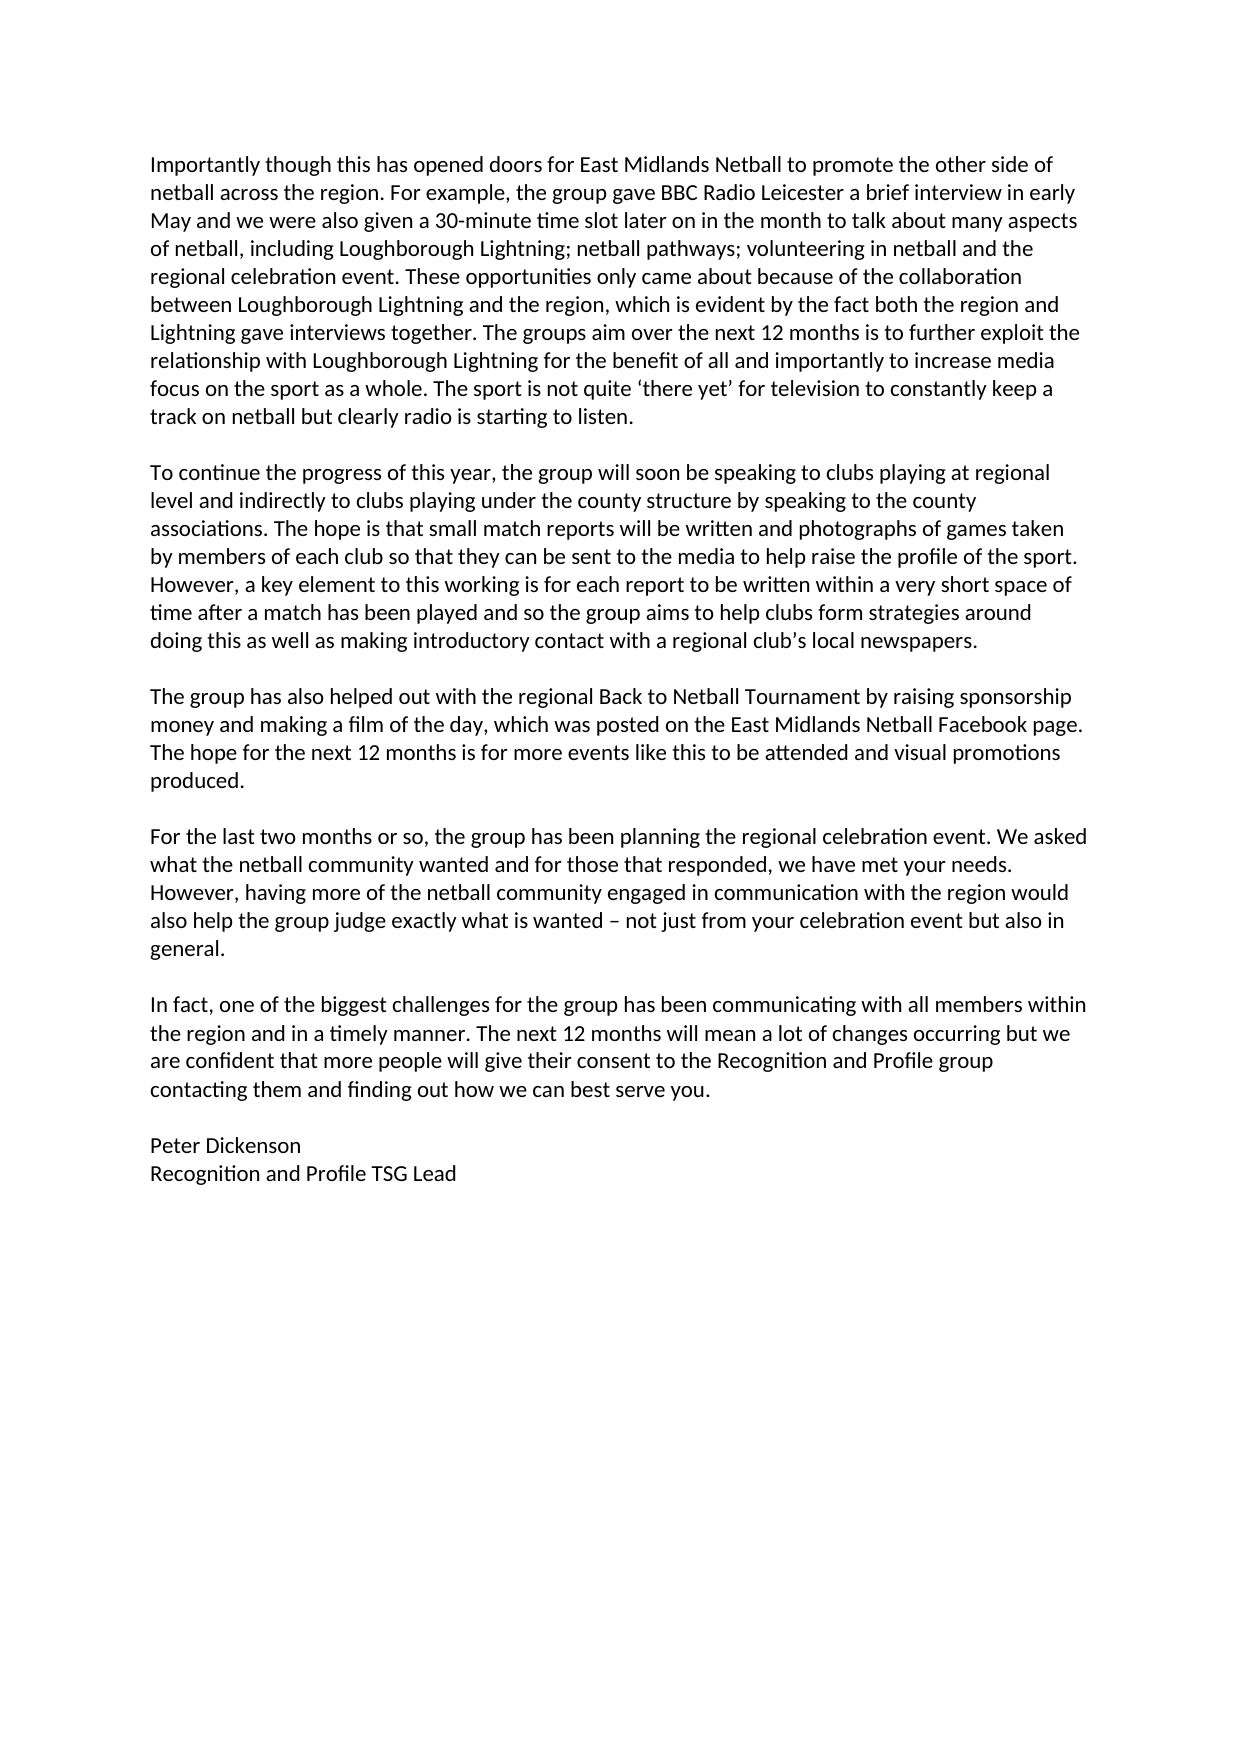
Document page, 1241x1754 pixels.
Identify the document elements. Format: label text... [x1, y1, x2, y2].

text To continue the progress of this year, the group will soon be speaking to clubs playing at regional level and indirectly to clubs playing under the county structure by speaking to the county associations. The hope is that small match reports will be written and photographs of games taken by members of each club so that they can be sent to the media to help raise the profile of the sport. However, a key element to this working is for each report to be written within a very short space of time after a match has been played and so the group aims to help clubs form strategies around doing this as well as making introductory contact with a regional club’s local newspapers. [150, 458, 1090, 654]
text Importantly though this has opened doors for East Midlands Netball to promote the other side of netball across the region. For example, the group gave BBC Radio Leicester a brief interview in early May and we were also given a 30-minute time slot later on in the month to talk about many aspects of netball, including Loughborough Lightning; netball pathways; volunteering in netball and the regional celebration event. These opportunities only came about because of the collaboration between Loughborough Lightning and the region, which is evident by the fact both the region and Lightning gave interviews together. The groups aim over the next 12 months is to further exploit the relationship with Loughborough Lightning for the benefit of all and importantly to increase media focus on the sport as a whole. The sport is not quite ‘there yet’ for television to constantly keep a track on netball but clearly radio is starting to listen. [150, 150, 1090, 430]
text For the last two months or so, the group has been planning the regional celebration event. We asked what the netball community wanted and for those that responded, we have met your needs. However, having more of the netball community engaged in communication with the region would also help the group judge exactly what is wanted – not just from your celebration event but also in general. [150, 822, 1090, 963]
text Recognition and Profile TSG Lead [150, 1159, 1090, 1187]
text Peter Dickenson [150, 1131, 1090, 1159]
text The group has also helped out with the regional Back to Netball Tournament by raising sponsorship money and making a film of the day, which was posted on the East Midlands Netball Facebook page. The hope for the next 12 months is for more events like this to be attended and visual promotions produced. [150, 682, 1090, 794]
text In fact, one of the biggest challenges for the group has been communicating with all members within the region and in a timely manner. The next 12 months will mean a lot of changes occurring but we are confident that more people will give their consent to the Recognition and Profile group contacting them and finding out how we can best serve you. [150, 991, 1090, 1103]
